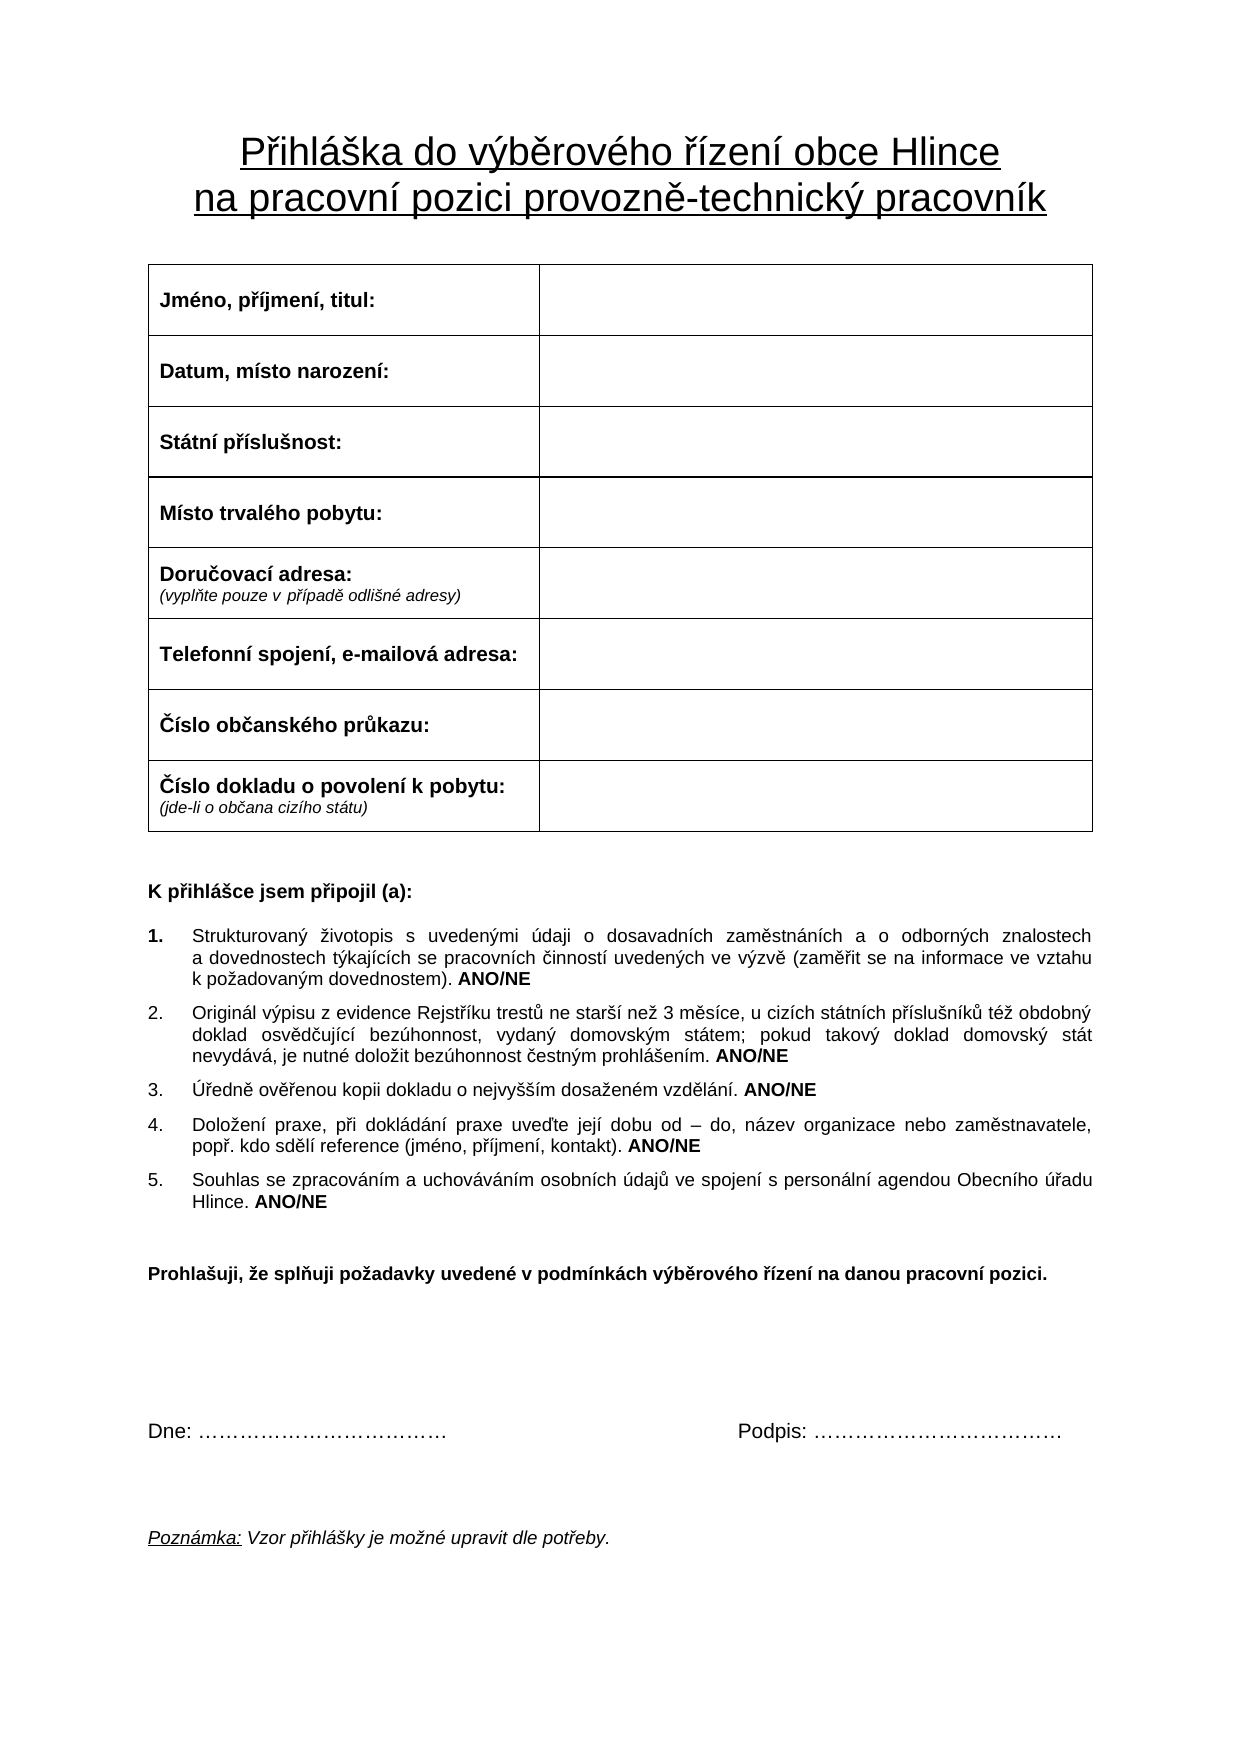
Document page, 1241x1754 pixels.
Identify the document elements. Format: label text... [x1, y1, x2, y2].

table_cell [540, 407, 1092, 476]
text Poznámka: Vzor přihlášky je možné upravit dle potřeby. [148, 1526, 1093, 1548]
list Strukturovaný životopis s uvedenými údaji o dosavadních zaměstnáních a o odborných znalostech a dovednostech týkajících se pracovních činností uvedených ve výzvě (zaměřit se na informace ve vztahu k požadovaným dovednostem). ANO/NE [148, 925, 1093, 989]
list Originál výpisu z evidence Rejstříku trestů ne starší než 3 měsíce, u cizích státních příslušníků též obdobný doklad osvědčující bezúhonnost, vydaný domovským státem; pokud takový doklad domovský stát nevydává, je nutné doložit bezúhonnost čestným prohlášením. ANO/NE [148, 1002, 1093, 1067]
text Přihláška do výběrového řízení obce Hlince na pracovní pozici provozně-technický pracovník [148, 128, 1093, 220]
table_cell Číslo dokladu o povolení k pobytu: (jde-li o občana cizího státu) [149, 761, 539, 831]
table_cell [540, 478, 1092, 547]
table_header [540, 265, 1092, 335]
table_cell Číslo občanského průkazu: [149, 690, 539, 760]
table_cell [540, 336, 1092, 406]
table_header Jméno, příjmení, titul: [149, 265, 539, 335]
text Prohlašuji, že splňuji požadavky uvedené v podmínkách výběrového řízení na danou pracovní pozici. [148, 1263, 1093, 1284]
table_cell Telefonní spojení, e-mailová adresa: [149, 619, 539, 689]
table_cell [540, 619, 1092, 689]
table_cell [540, 690, 1092, 760]
list Úředně ověřenou kopii dokladu o nejvyšším dosaženém vzdělání. ANO/NE [148, 1079, 1093, 1101]
table_cell Datum, místo narození: [149, 336, 539, 406]
list Souhlas se zpracováním a uchováváním osobních údajů ve spojení s personální agendou Obecního úřadu Hlince. ANO/NE [148, 1169, 1093, 1212]
text K přihlášce jsem připojil (a): [148, 879, 1093, 902]
text Dne: ……………………………… Podpis: ……………………………… [148, 1419, 1093, 1443]
table_cell [540, 548, 1092, 618]
list Doložení praxe, při dokládání praxe uveďte její dobu od – do, název organizace nebo zaměstnavatele, popř. kdo sdělí reference (jméno, příjmení, kontakt). ANO/NE [148, 1113, 1093, 1156]
table_cell Místo trvalého pobytu: [149, 478, 539, 547]
table_cell [540, 761, 1092, 831]
table_cell Státní příslušnost: [149, 407, 539, 476]
table_cell Doručovací adresa: (vyplňte pouze v případě odlišné adresy) [149, 548, 539, 618]
